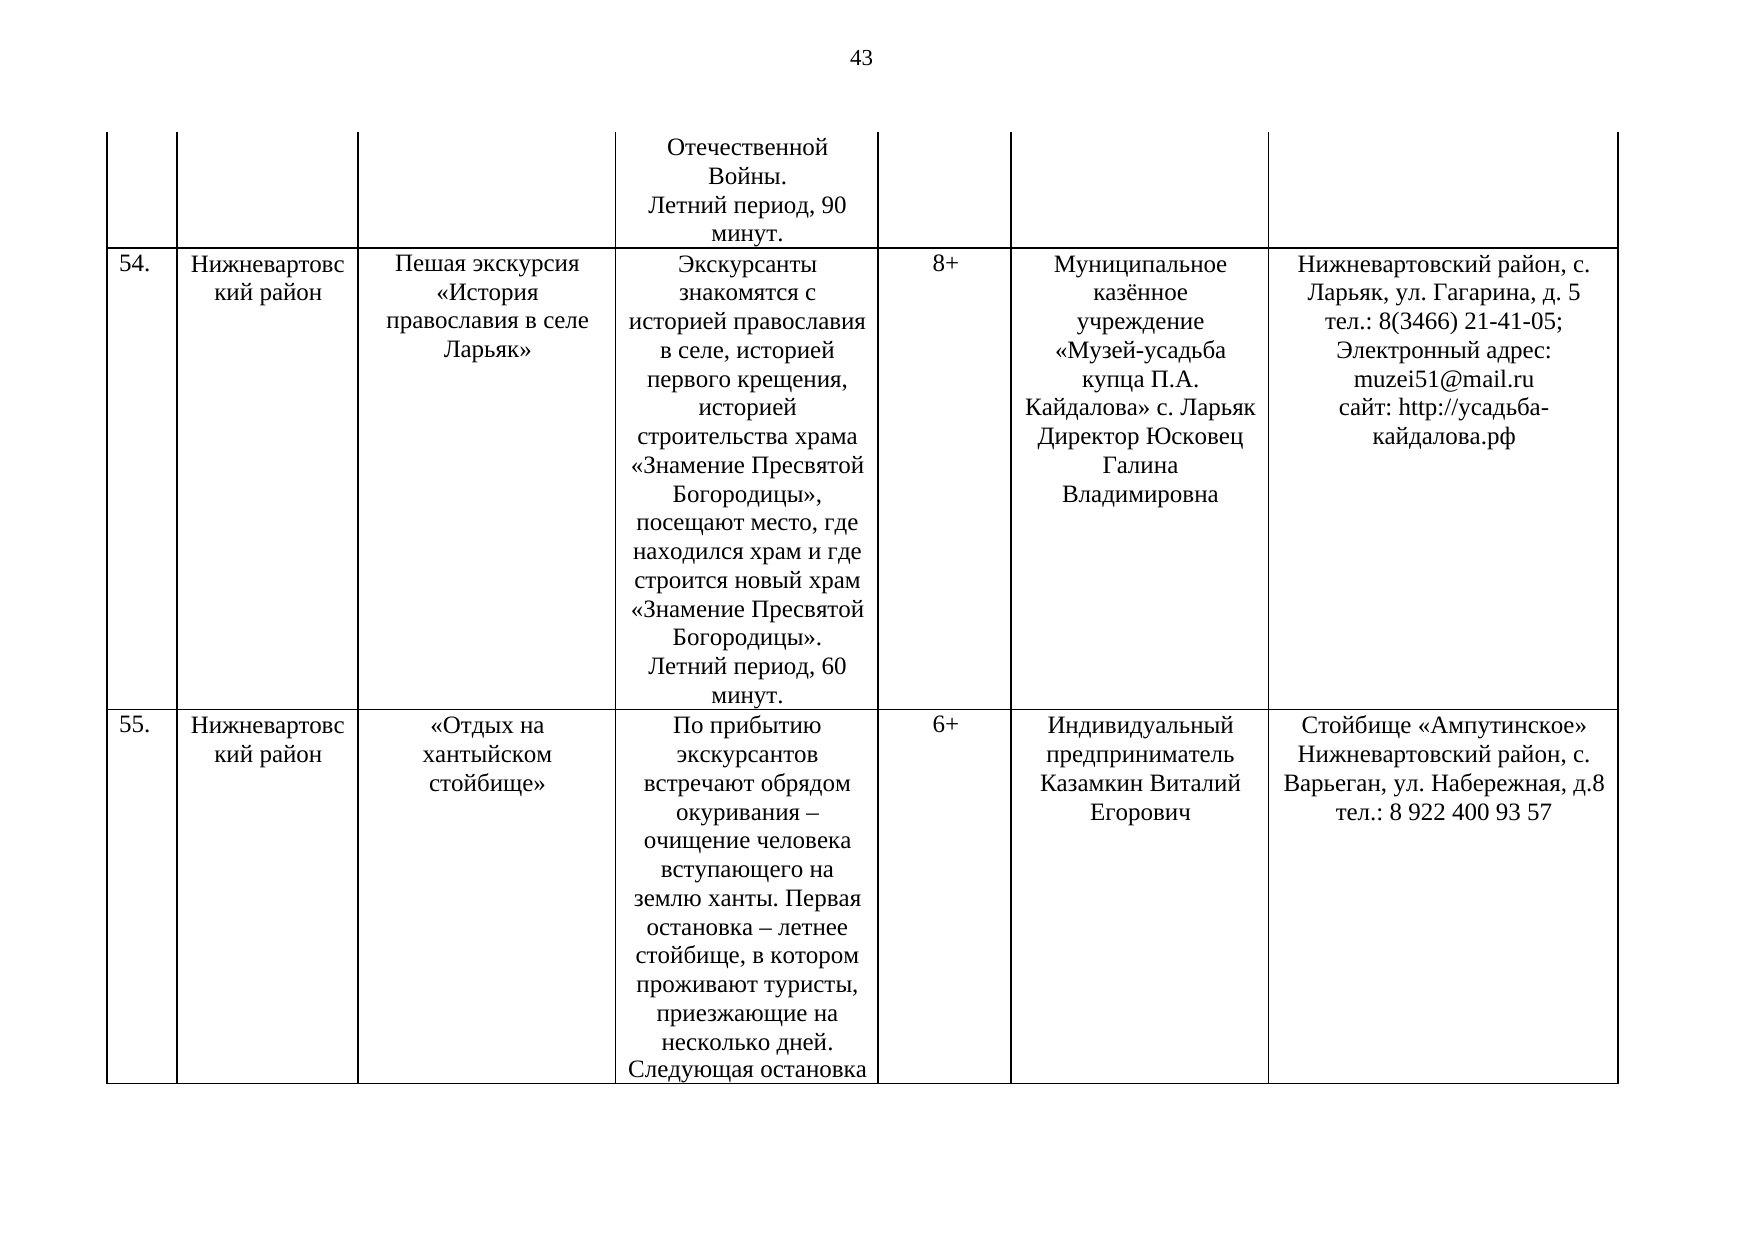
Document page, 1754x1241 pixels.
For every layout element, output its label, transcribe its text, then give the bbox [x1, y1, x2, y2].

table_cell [1269, 249, 1617, 709]
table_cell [1012, 249, 1268, 709]
table_header [1269, 132, 1617, 247]
table_cell 55. [108, 710, 176, 1082]
table_cell 8+ [879, 249, 1010, 709]
table_header [108, 132, 176, 247]
table_header [178, 132, 357, 247]
table_cell 6+ [879, 710, 1010, 1082]
table_cell Пешая экскурсия «История православия в селе Ларьяк» [359, 249, 615, 709]
table_cell «Отдых на хантыйском стойбище» [359, 710, 615, 1082]
table_header [1012, 132, 1268, 247]
table_cell Стойбище «Ампутинское» Нижневартовский район, с. Варьеган, ул. Набережная, д.8 тел.: 8 922 400 93 57 [1269, 710, 1617, 1082]
table_cell Индивидуальный предприниматель Казамкин Виталий Егорович [1012, 710, 1268, 1082]
table_header [359, 132, 615, 247]
table_header Отечественной Войны. Летний период, 90 минут. [616, 132, 877, 247]
table_cell Нижневартовс кий район [178, 710, 357, 1082]
table_cell Экскурсанты знакомятся с историей православия в селе, историей первого крещения, историей строительства храма «Знамение Пресвятой Богородицы», посещают место, где находился храм и где строится новый храм «Знамение Пресвятой Богородицы». Летний период, 60 минут. [616, 249, 877, 709]
table_cell Нижневартовс кий район [178, 249, 357, 709]
table_cell 54. [108, 249, 176, 709]
table_cell По прибытию экскурсантов встречают обрядом окуривания – очищение человека вступающего на землю ханты. Первая остановка – летнее стойбище, в котором проживают туристы, приезжающие на несколько дней. Следующая остановка [616, 710, 877, 1082]
table_header [879, 132, 1010, 247]
